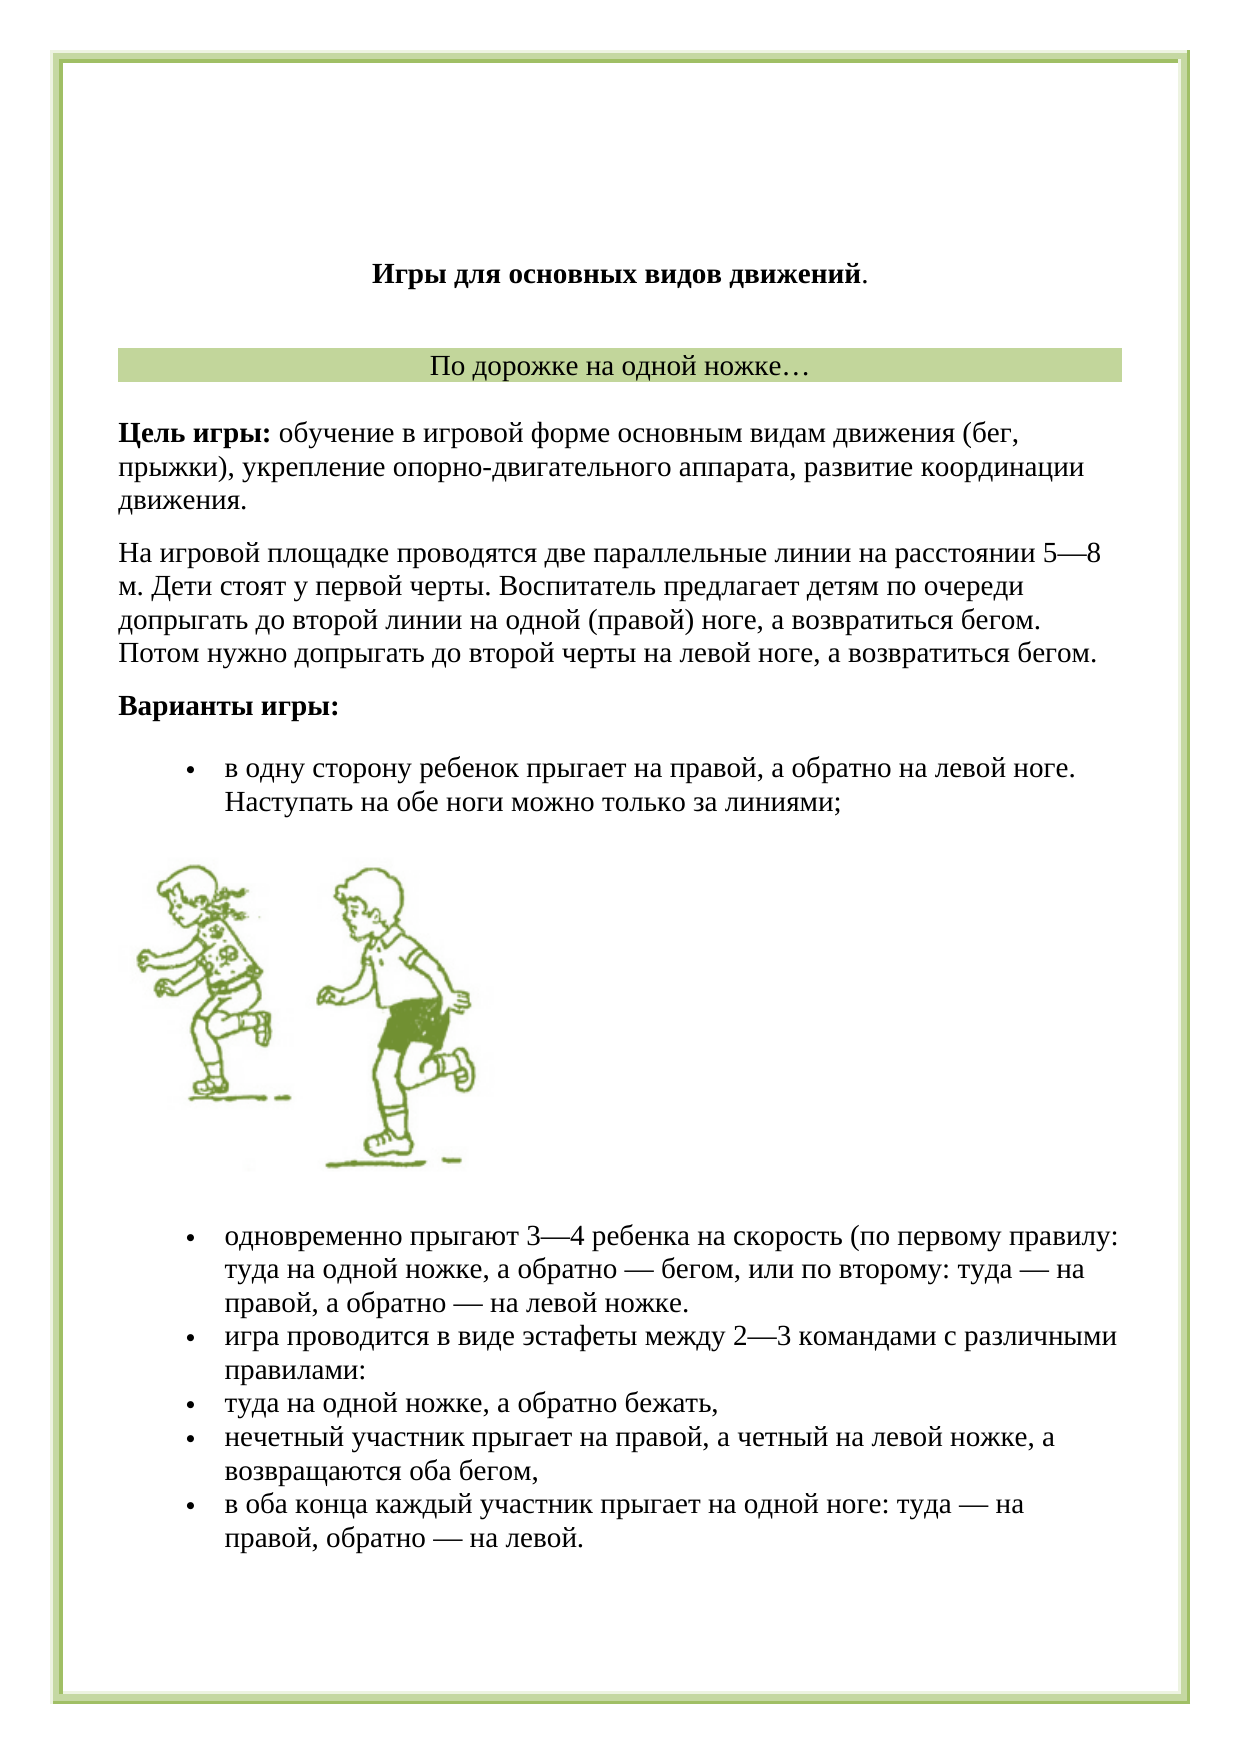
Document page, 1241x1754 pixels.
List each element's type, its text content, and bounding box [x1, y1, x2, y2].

text На игровой площадке проводятся две параллельные линии на расстоянии 5—8 м. Дети стоят у первой черты. Воспитатель предлагает детям по очереди допрыгать до второй линии на одной (правой) ноге, а возвратиться бегом. Потом нужно допрыгать до второй черты на левой ноге, а возвратиться бегом. [118, 535, 1122, 669]
text Игры для основных видов движений. [118, 256, 1122, 290]
list в одну сторону ребенок прыгает на правой, а обратно на левой ноге. Наступать на обе ноги можно только за линиями; [187, 750, 1122, 817]
text Цель игры: обучение в игровой форме основным видам движения (бег, прыжки), укрепление опорно-двигательного аппарата, развитие координации движения. [118, 415, 1122, 516]
text Варианты игры: [118, 688, 1122, 721]
list туда на одной ножке, а обратно бежать, [187, 1386, 1122, 1419]
list игра проводится в виде эстафеты между 2—3 командами с различными правилами: [187, 1318, 1122, 1386]
list нечетный участник прыгает на правой, а четный на левой ножке, а возвращаются оба бегом, [187, 1419, 1122, 1486]
text По дорожке на одной ножке… [118, 348, 1122, 382]
list одновременно прыгают 3—4 ребенка на скорость (по первому правилу: туда на одной ножке, а обратно — бегом, или по второму: туда — на правой, а обратно — на левой ножке. [187, 1218, 1122, 1318]
list в оба конца каждый участник прыгает на одной ноге: туда — на правой, обратно — на левой. [187, 1486, 1122, 1553]
